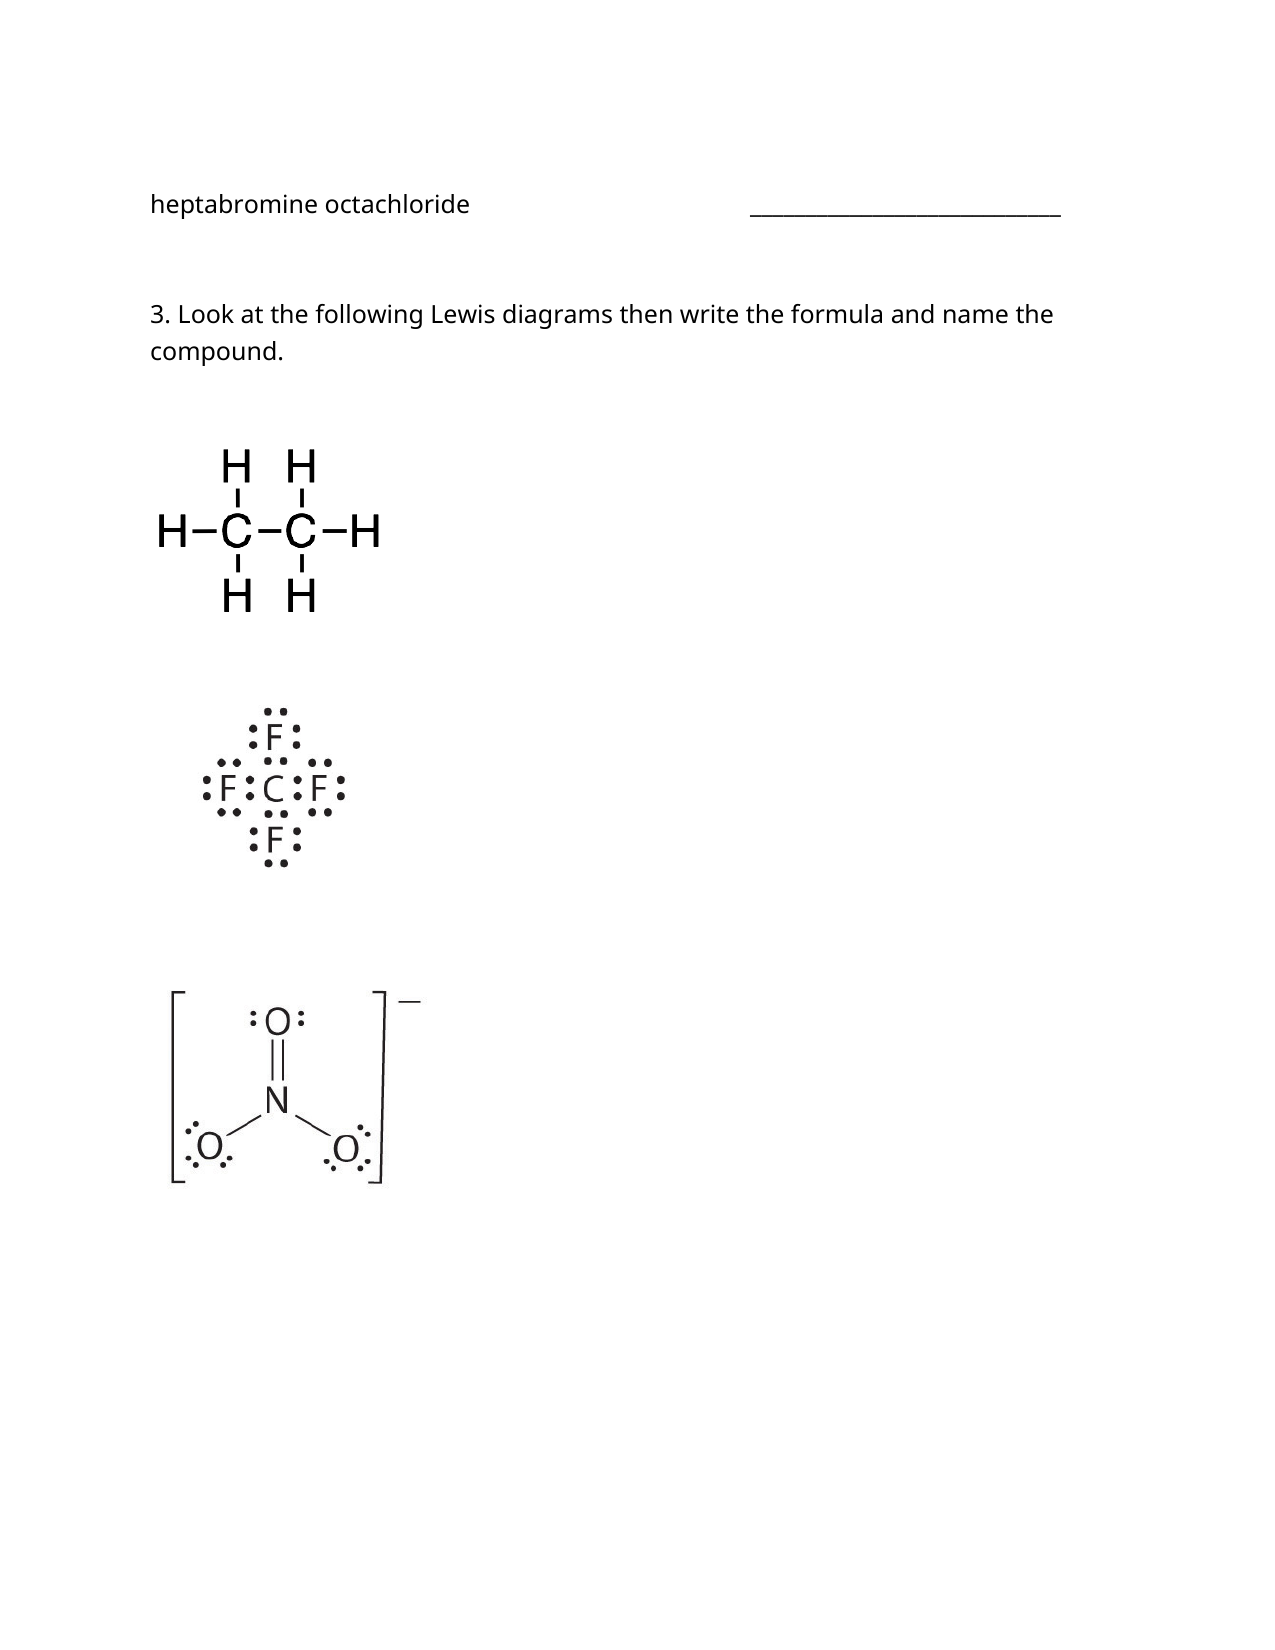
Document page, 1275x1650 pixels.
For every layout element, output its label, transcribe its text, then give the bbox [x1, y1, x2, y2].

picture [150, 440, 388, 621]
text 3. Look at the following Lewis diagrams then write the formula and name the compound. [150, 297, 1125, 368]
picture [0, 693, 561, 883]
text heptabromine octachloride ____________________________ [150, 187, 1125, 221]
picture [14, 967, 587, 1208]
